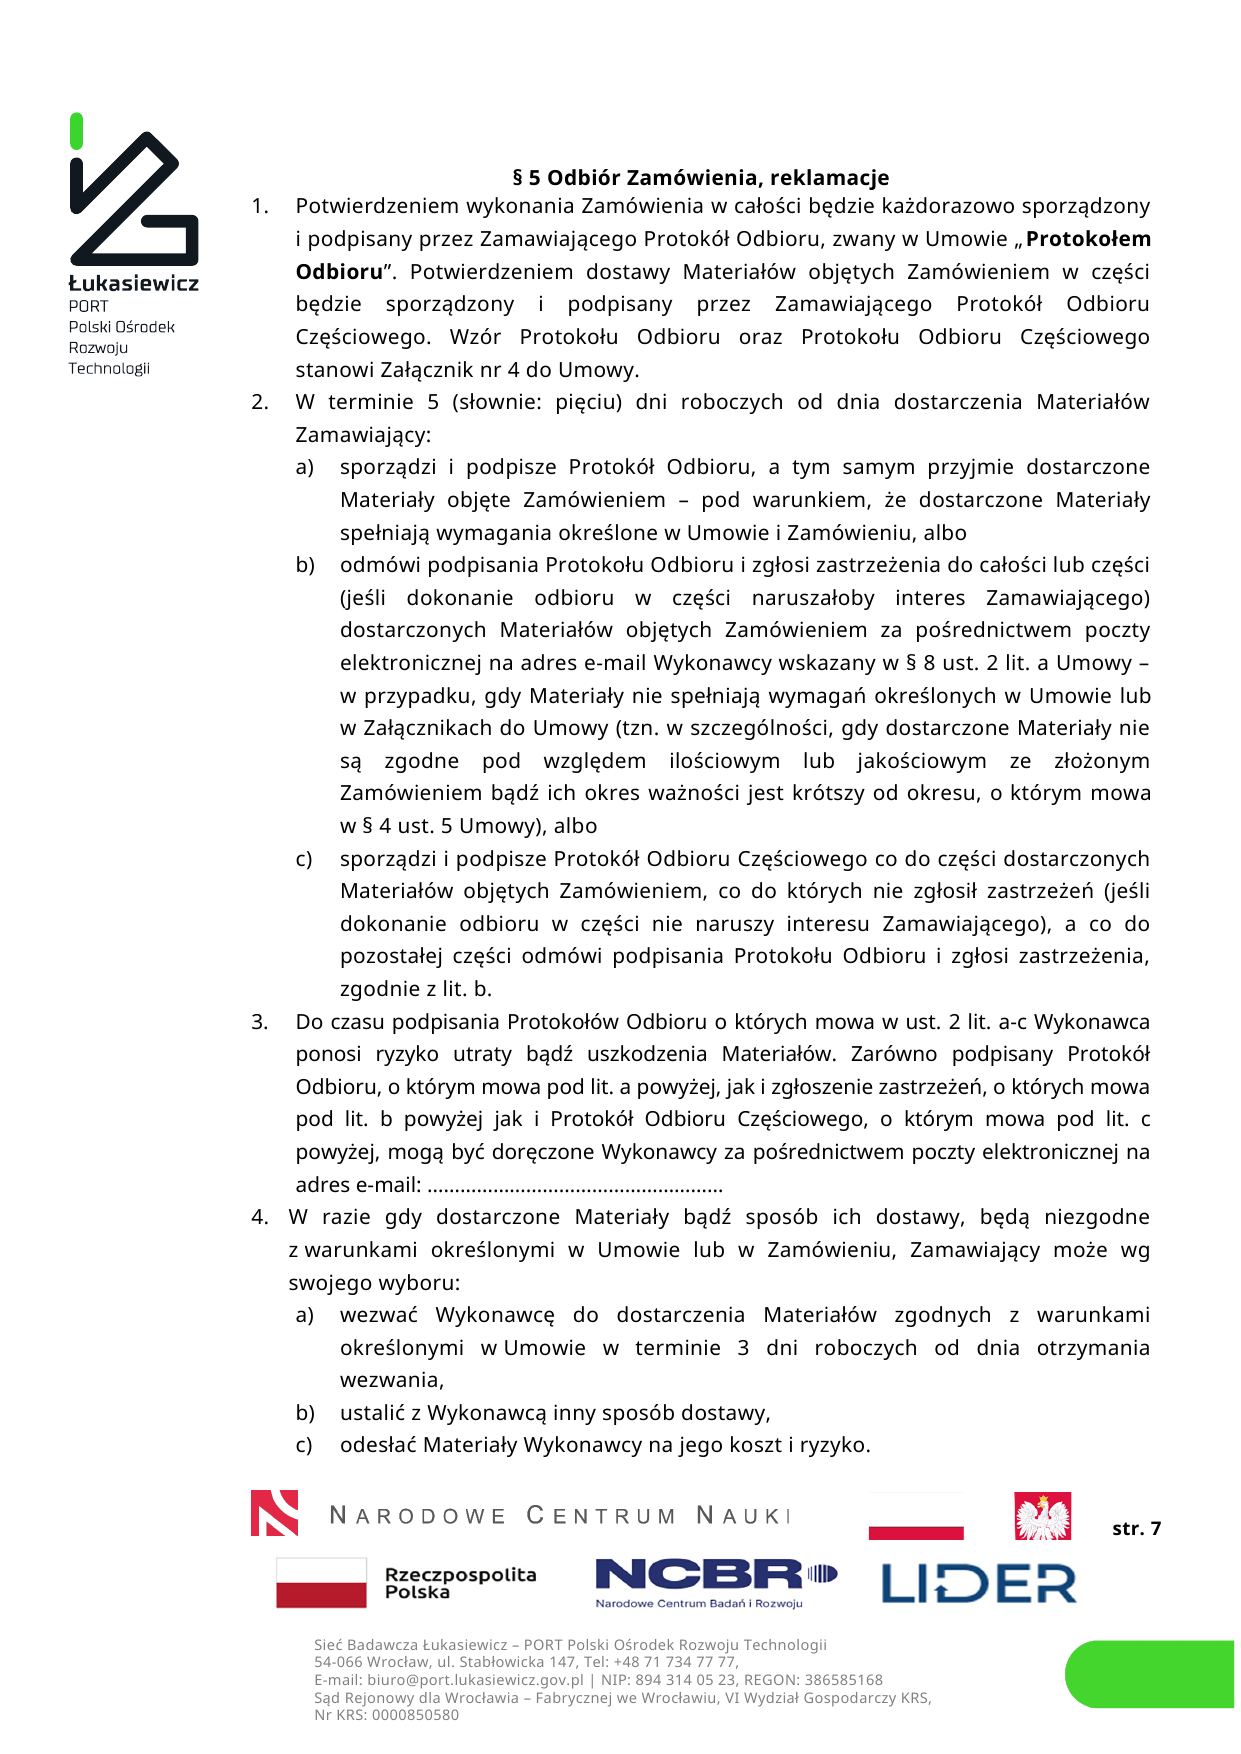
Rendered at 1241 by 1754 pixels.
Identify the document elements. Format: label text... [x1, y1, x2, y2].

picture [251, 1490, 789, 1536]
list Do czasu podpisania Protokołów Odbioru o których mowa w ust. 2 lit. a-c Wykonawca ponosi ryzyko utraty bądź uszkodzenia Materiałów. Zarówno podpisany Protokół Odbioru, o którym mowa pod lit. a powyżej, jak i zgłoszenie zastrzeżeń, o których mowa pod lit. b powyżej jak i Protokół Odbioru Częściowego, o którym mowa pod lit. c powyżej, mogą być doręczone Wykonawcy za pośrednictwem poczty elektronicznej na adres e-mail: ……………………………………………… [251, 1007, 1152, 1198]
list odmówi podpisania Protokołu Odbioru i zgłosi zastrzeżenia do całości lub części (jeśli dokonanie odbioru w części naruszałoby interes Zamawiającego) dostarczonych Materiałów objętych Zamówieniem za pośrednictwem poczty elektronicznej na adres e-mail Wykonawcy wskazany w § 8 ust. 2 lit. a Umowy – w przypadku, gdy Materiały nie spełniają wymagań określonych w Umowie lub w Załącznikach do Umowy (tzn. w szczególności, gdy dostarczone Materiały nie są zgodne pod względem ilościowym lub jakościowym ze złożonym Zamówieniem bądź ich okres ważności jest krótszy od okresu, o którym mowa w § 4 ust. 5 Umowy), albo [295, 550, 1152, 839]
subtitle § 5 Odbiór Zamówienia, reklamacje [251, 162, 1152, 192]
picture [251, 1492, 1102, 1620]
list Potwierdzeniem wykonania Zamówienia w całości będzie każdorazowo sporządzony i podpisany przez Zamawiającego Protokół Odbioru, zwany w Umowie „Protokołem Odbioru”. Potwierdzeniem dostawy Materiałów objętych Zamówieniem w części będzie sporządzony i podpisany przez Zamawiającego Protokół Odbioru Częściowego. Wzór Protokołu Odbioru oraz Protokołu Odbioru Częściowego stanowi Załącznik nr 4 do Umowy. [251, 192, 1152, 383]
list wezwać Wykonawcę do dostarczenia Materiałów zgodnych z warunkami określonymi w Umowie w terminie 3 dni roboczych od dnia otrzymania wezwania, [295, 1300, 1152, 1394]
list odesłać Materiały Wykonawcy na jego koszt i ryzyko. [295, 1431, 1152, 1459]
list W terminie 5 (słownie: pięciu) dni roboczych od dnia dostarczenia Materiałów Zamawiający: [251, 387, 1152, 448]
list ustalić z Wykonawcą inny sposób dostawy, [295, 1398, 1152, 1426]
list sporządzi i podpisze Protokół Odbioru, a tym samym przyjmie dostarczone Materiały objęte Zamówieniem – pod warunkiem, że dostarczone Materiały spełniają wymagania określone w Umowie i Zamówieniu, albo [295, 452, 1152, 546]
list W razie gdy dostarczone Materiały bądź sposób ich dostawy, będą niezgodne z warunkami określonymi w Umowie lub w Zamówieniu, Zamawiający może wg swojego wyboru: [251, 1202, 1152, 1296]
picture [1061, 1636, 1241, 1754]
list sporządzi i podpisze Protokół Odbioru Częściowego co do części dostarczonych Materiałów objętych Zamówieniem, co do których nie zgłosił zastrzeżeń (jeśli dokonanie odbioru w części nie naruszy interesu Zamawiającego), a co do pozostałej części odmówi podpisania Protokołu Odbioru i zgłosi zastrzeżenia, zgodnie z lit. b. [295, 844, 1152, 1003]
